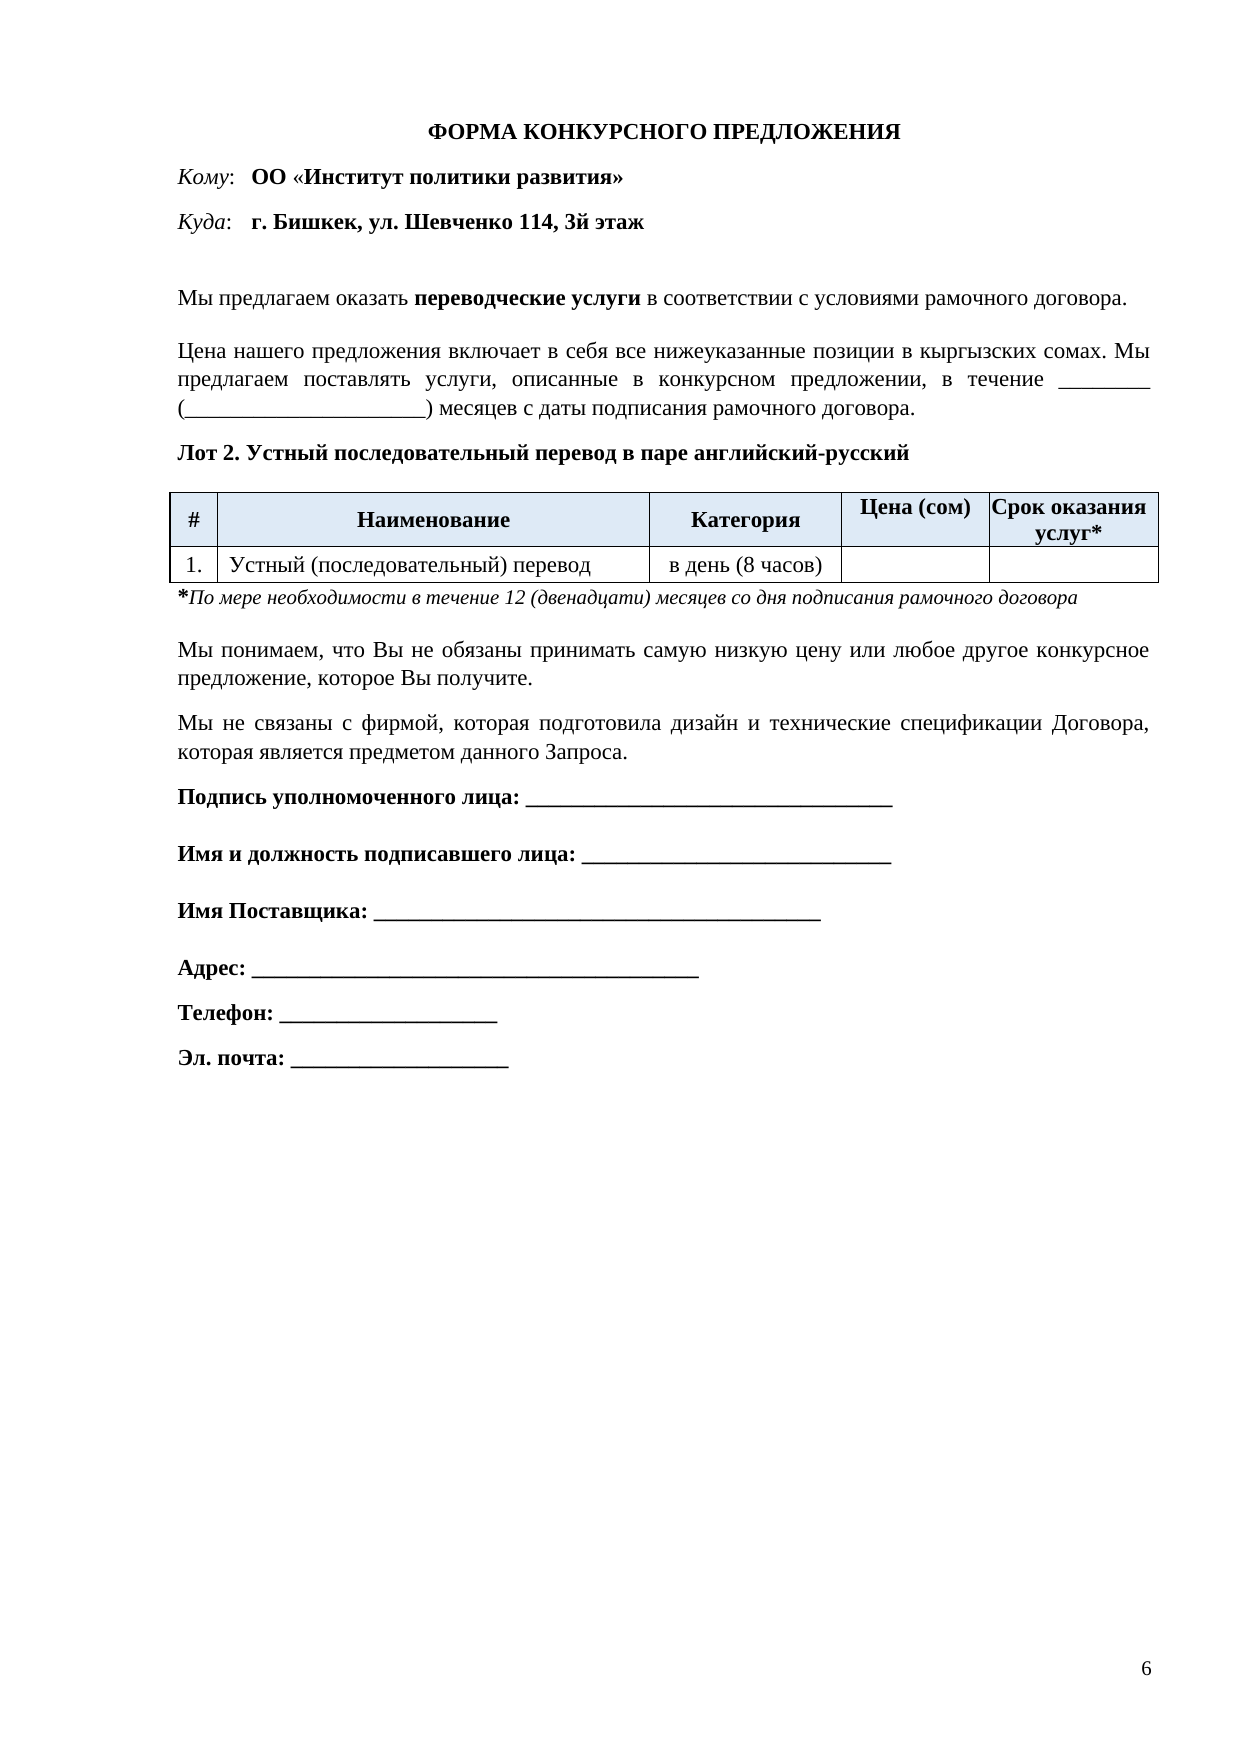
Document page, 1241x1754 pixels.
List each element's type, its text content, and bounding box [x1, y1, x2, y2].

table_header # [171, 493, 217, 546]
table_cell [990, 547, 1158, 582]
text Мы понимаем, что Вы не обязаны принимать самую низкую цену или любое другое конкурсное предложение, которое Вы получите. [177, 636, 1152, 691]
text Телефон: ___________________ [177, 999, 1152, 1025]
table_header Цена (сом) [842, 493, 989, 546]
text Мы не связаны с фирмой, которая подготовила дизайн и технические спецификации Договора, которая является предметом данного Запроса. [177, 709, 1152, 764]
text Мы предлагаем оказать переводческие услуги в соответствии с условиями рамочного договора. [177, 284, 1152, 310]
table_cell в день (8 часов) [650, 547, 841, 582]
text Адрес: _______________________________________ [177, 925, 1152, 980]
table_cell 1. [171, 547, 217, 582]
table_cell [842, 547, 989, 582]
table_header Срок оказания услуг* [990, 493, 1158, 546]
table_header Наименование [218, 493, 649, 546]
text Эл. почта: ___________________ [177, 1044, 1152, 1070]
table_cell Устный (последовательный) перевод [218, 547, 649, 582]
text Лот 2. Устный последовательный перевод в паре английский-русский [177, 439, 1152, 465]
text *По мере необходимости в течение 12 (двенадцати) месяцев со дня подписания рамочного договора [177, 583, 1152, 609]
text Цена нашего предложения включает в себя все нижеуказанные позиции в кыргызских сомах. Мы предлагаем поставлять услуги, описанные в конкурсном предложении, в течение ________ (_____________________) месяцев с даты подписания рамочного договора. [177, 337, 1152, 420]
text ФОРМА КОНКУРСНОГО ПРЕДЛОЖЕНИЯ [177, 118, 1152, 144]
text Кому: ОО «Институт политики развития» [177, 163, 1152, 189]
text Куда: г. Бишкек, ул. Шевченко 114, 3й этаж [177, 208, 1152, 265]
text Имя и должность подписавшего лица: ___________________________ [177, 811, 1152, 866]
text Имя Поставщика: _______________________________________ [177, 868, 1152, 923]
text Подпись уполномоченного лица: ________________________________ [177, 783, 1152, 809]
table_header Категория [650, 493, 841, 546]
